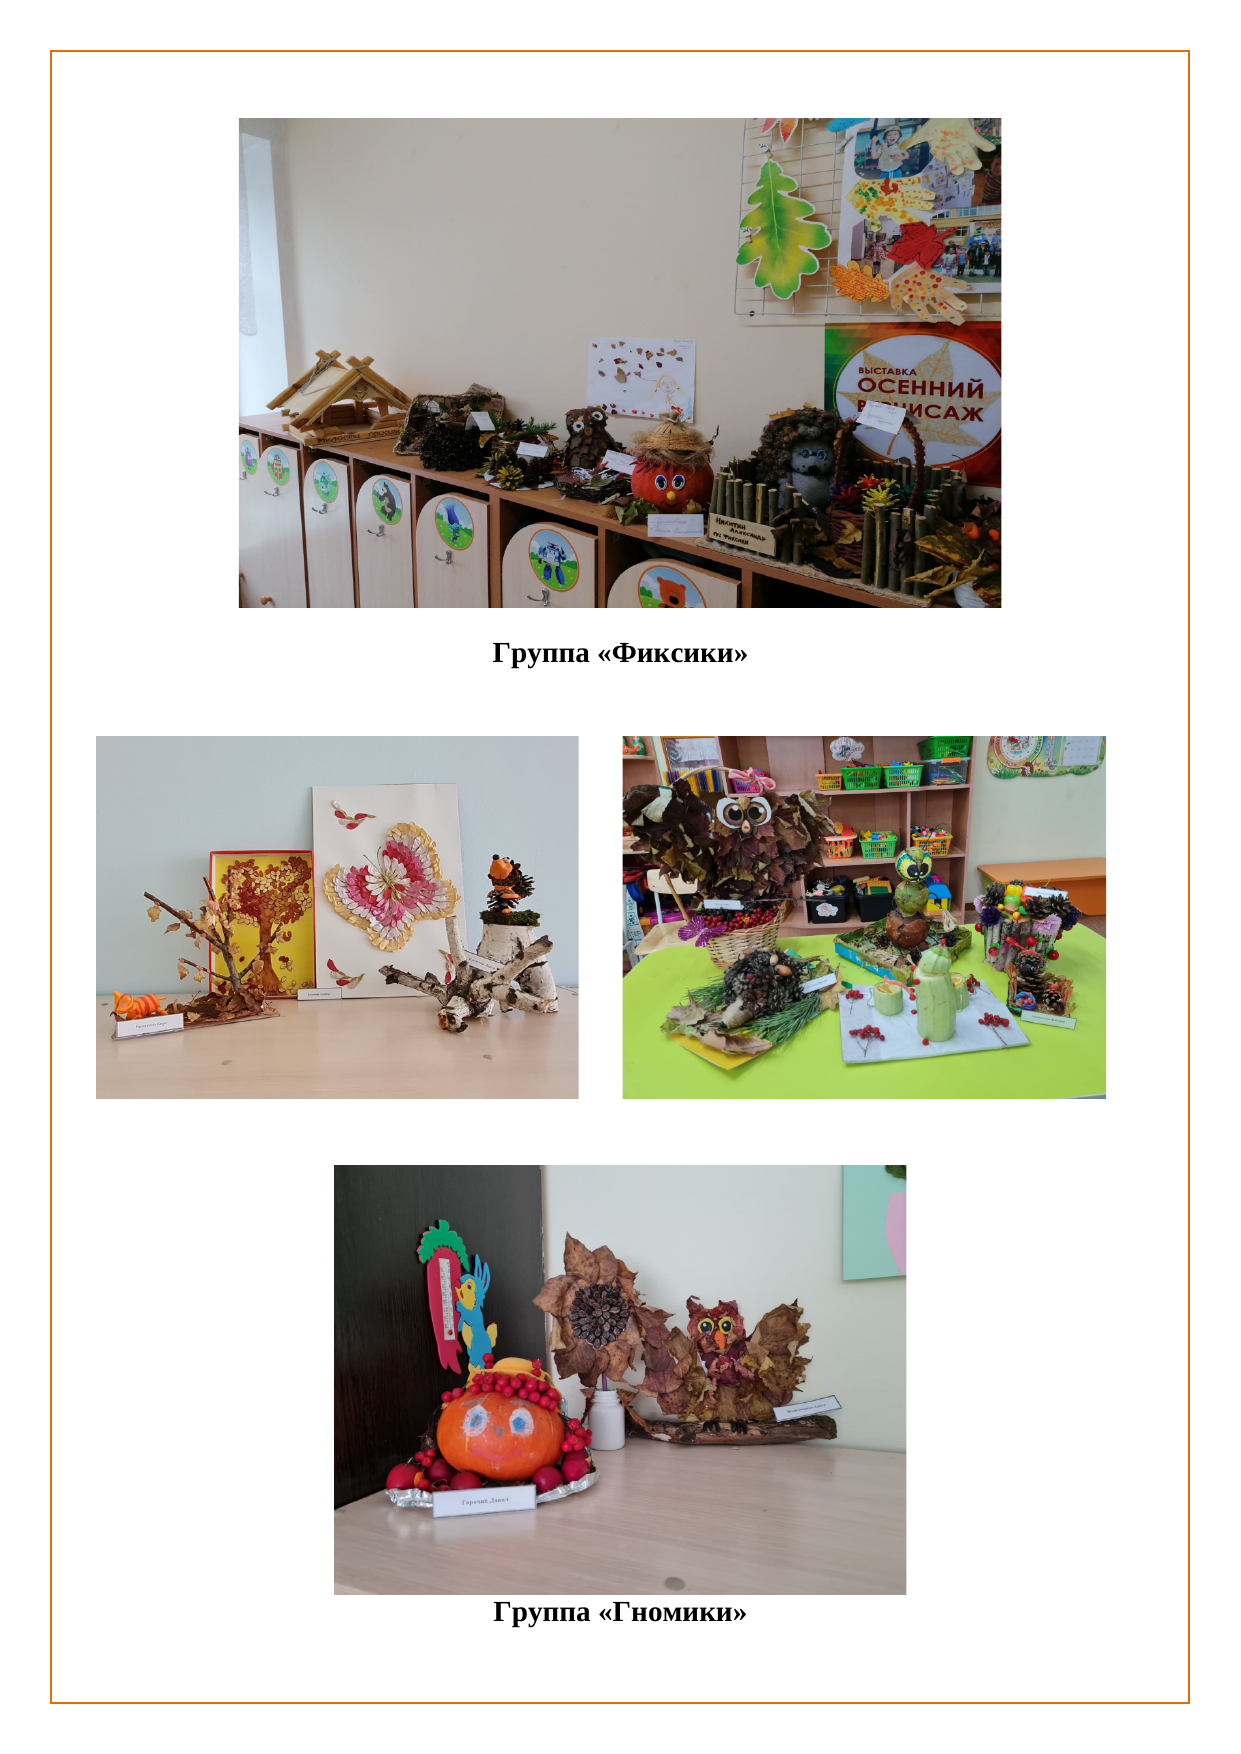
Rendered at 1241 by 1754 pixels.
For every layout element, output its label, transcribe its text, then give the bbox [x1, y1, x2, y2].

text Группа «Фиксики» [89, 635, 1152, 669]
picture [238, 118, 1002, 608]
picture [96, 736, 579, 1099]
picture [334, 1165, 907, 1595]
text Группа «Гномики» [89, 1594, 1152, 1628]
picture [622, 736, 1107, 1099]
